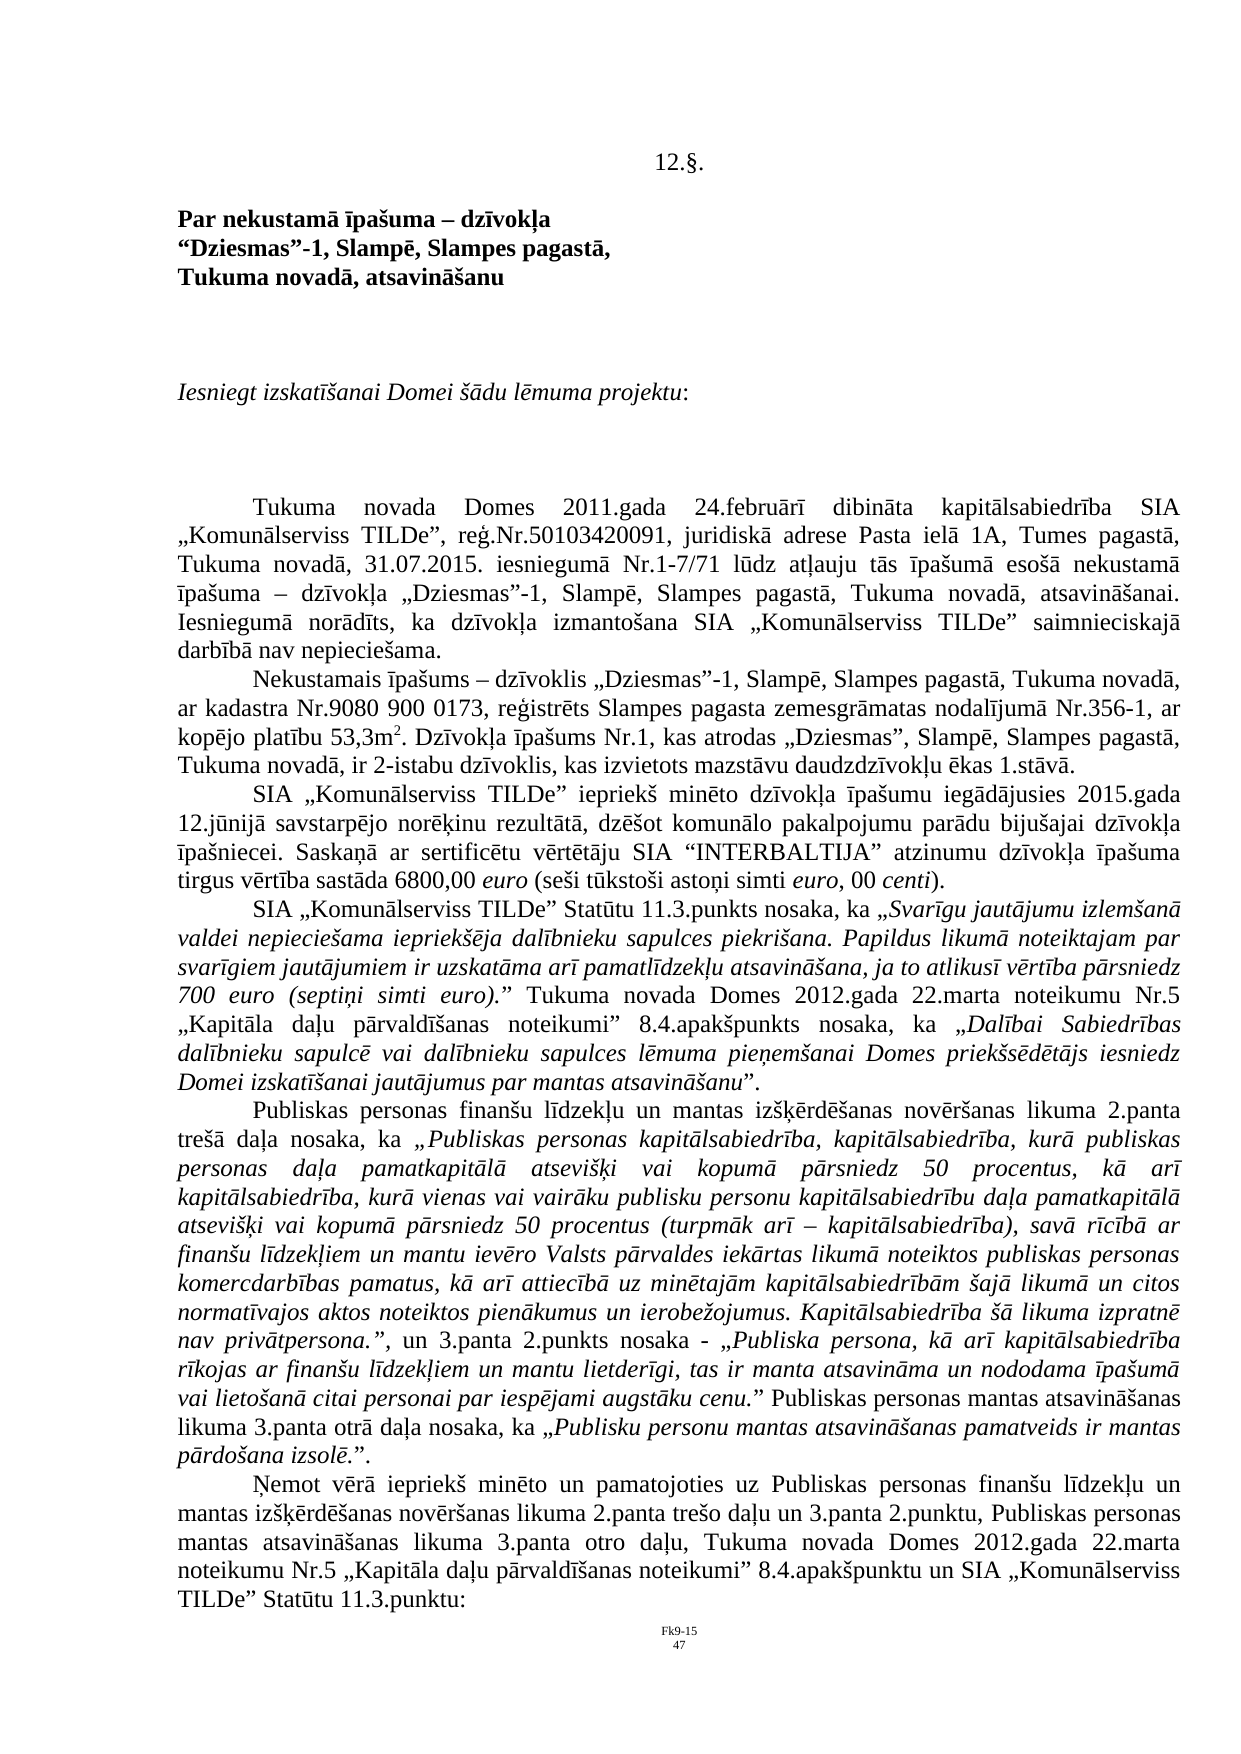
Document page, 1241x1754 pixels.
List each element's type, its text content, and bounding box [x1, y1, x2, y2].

text 12.§. [177, 147, 1181, 176]
text Nekustamais īpašums – dzīvoklis „Dziesmas”-1, Slampē, Slampes pagastā, Tukuma novadā, ar kadastra Nr.9080 900 0173, reģistrēts Slampes pagasta zemesgrāmatas nodalījumā Nr.356-1, ar kopējo platību 53,3m2. Dzīvokļa īpašums Nr.1, kas atrodas „Dziesmas”, Slampē, Slampes pagastā, Tukuma novadā, ir 2-istabu dzīvoklis, kas izvietots mazstāvu daudzdzīvokļu ēkas 1.stāvā. [177, 664, 1181, 779]
text Publiskas personas finanšu līdzekļu un mantas izšķērdēšanas novēršanas likuma 2.panta trešā daļa nosaka, ka „Publiskas personas kapitālsabiedrība, kapitālsabiedrība, kurā publiskas personas daļa pamatkapitālā atsevišķi vai kopumā pārsniedz 50 procentus, kā arī kapitālsabiedrība, kurā vienas vai vairāku publisku personu kapitālsabiedrību daļa pamatkapitālā atsevišķi vai kopumā pārsniedz 50 procentus (turpmāk arī – kapitālsabiedrība), savā rīcībā ar finanšu līdzekļiem un mantu ievēro Valsts pārvaldes iekārtas likumā noteiktos publiskas personas komercdarbības pamatus, kā arī attiecībā uz minētajām kapitālsabiedrībām šajā likumā un citos normatīvajos aktos noteiktos pienākumus un ierobežojumus. Kapitālsabiedrība šā likuma izpratnē nav privātpersona.”, un 3.panta 2.punkts nosaka - „Publiska persona, kā arī kapitālsabiedrība rīkojas ar finanšu līdzekļiem un mantu lietderīgi, tas ir manta atsavināma un nododama īpašumā vai lietošanā citai personai par iespējami augstāku cenu.” Publiskas personas mantas atsavināšanas likuma 3.panta otrā daļa nosaka, ka „Publisku personu mantas atsavināšanas pamatveids ir mantas pārdošana izsolē.”. [177, 1096, 1181, 1469]
text Tukuma novadā, atsavināšanu [177, 262, 1181, 291]
text Ņemot vērā iepriekš minēto un pamatojoties uz Publiskas personas finanšu līdzekļu un mantas izšķērdēšanas novēršanas likuma 2.panta trešo daļu un 3.panta 2.punktu, Publiskas personas mantas atsavināšanas likuma 3.panta otro daļu, Tukuma novada Domes 2012.gada 22.marta noteikumu Nr.5 „Kapitāla daļu pārvaldīšanas noteikumi” 8.4.apakšpunktu un SIA „Komunālserviss TILDe” Statūtu 11.3.punktu: [177, 1469, 1181, 1613]
text Iesniegt izskatīšanai Domei šādu lēmuma projektu: [177, 377, 1181, 406]
text Tukuma novada Domes 2011.gada 24.februārī dibināta kapitālsabiedrība SIA „Komunālserviss TILDe”, reģ.Nr.50103420091, juridiskā adrese Pasta ielā 1A, Tumes pagastā, Tukuma novadā, 31.07.2015. iesniegumā Nr.1-7/71 lūdz atļauju tās īpašumā esošā nekustamā īpašuma – dzīvokļa „Dziesmas”-1, Slampē, Slampes pagastā, Tukuma novadā, atsavināšanai. Iesniegumā norādīts, ka dzīvokļa izmantošana SIA „Komunālserviss TILDe” saimnieciskajā darbībā nav nepieciešama. [177, 492, 1181, 664]
text “Dziesmas”-1, Slampē, Slampes pagastā, [177, 233, 1181, 262]
text SIA „Komunālserviss TILDe” Statūtu 11.3.punkts nosaka, ka „Svarīgu jautājumu izlemšanā valdei nepieciešama iepriekšēja dalībnieku sapulces piekrišana. Papildus likumā noteiktajam par svarīgiem jautājumiem ir uzskatāma arī pamatlīdzekļu atsavināšana, ja to atlikusī vērtība pārsniedz 700 euro (septiņi simti euro).” Tukuma novada Domes 2012.gada 22.marta noteikumu Nr.5 „Kapitāla daļu pārvaldīšanas noteikumi” 8.4.apakšpunkts nosaka, ka „Dalībai Sabiedrības dalībnieku sapulcē vai dalībnieku sapulces lēmuma pieņemšanai Domes priekšsēdētājs iesniedz Domei izskatīšanai jautājumus par mantas atsavināšanu”. [177, 894, 1181, 1096]
text Par nekustamā īpašuma – dzīvokļa [177, 204, 1181, 233]
text SIA „Komunālserviss TILDe” iepriekš minēto dzīvokļa īpašumu iegādājusies 2015.gada 12.jūnijā savstarpējo norēķinu rezultātā, dzēšot komunālo pakalpojumu parādu bijušajai dzīvokļa īpašniecei. Saskaņā ar sertificētu vērtētāju SIA “INTERBALTIJA” atzinumu dzīvokļa īpašuma tirgus vērtība sastāda 6800,00 euro (seši tūkstoši astoņi simti euro, 00 centi). [177, 779, 1181, 894]
